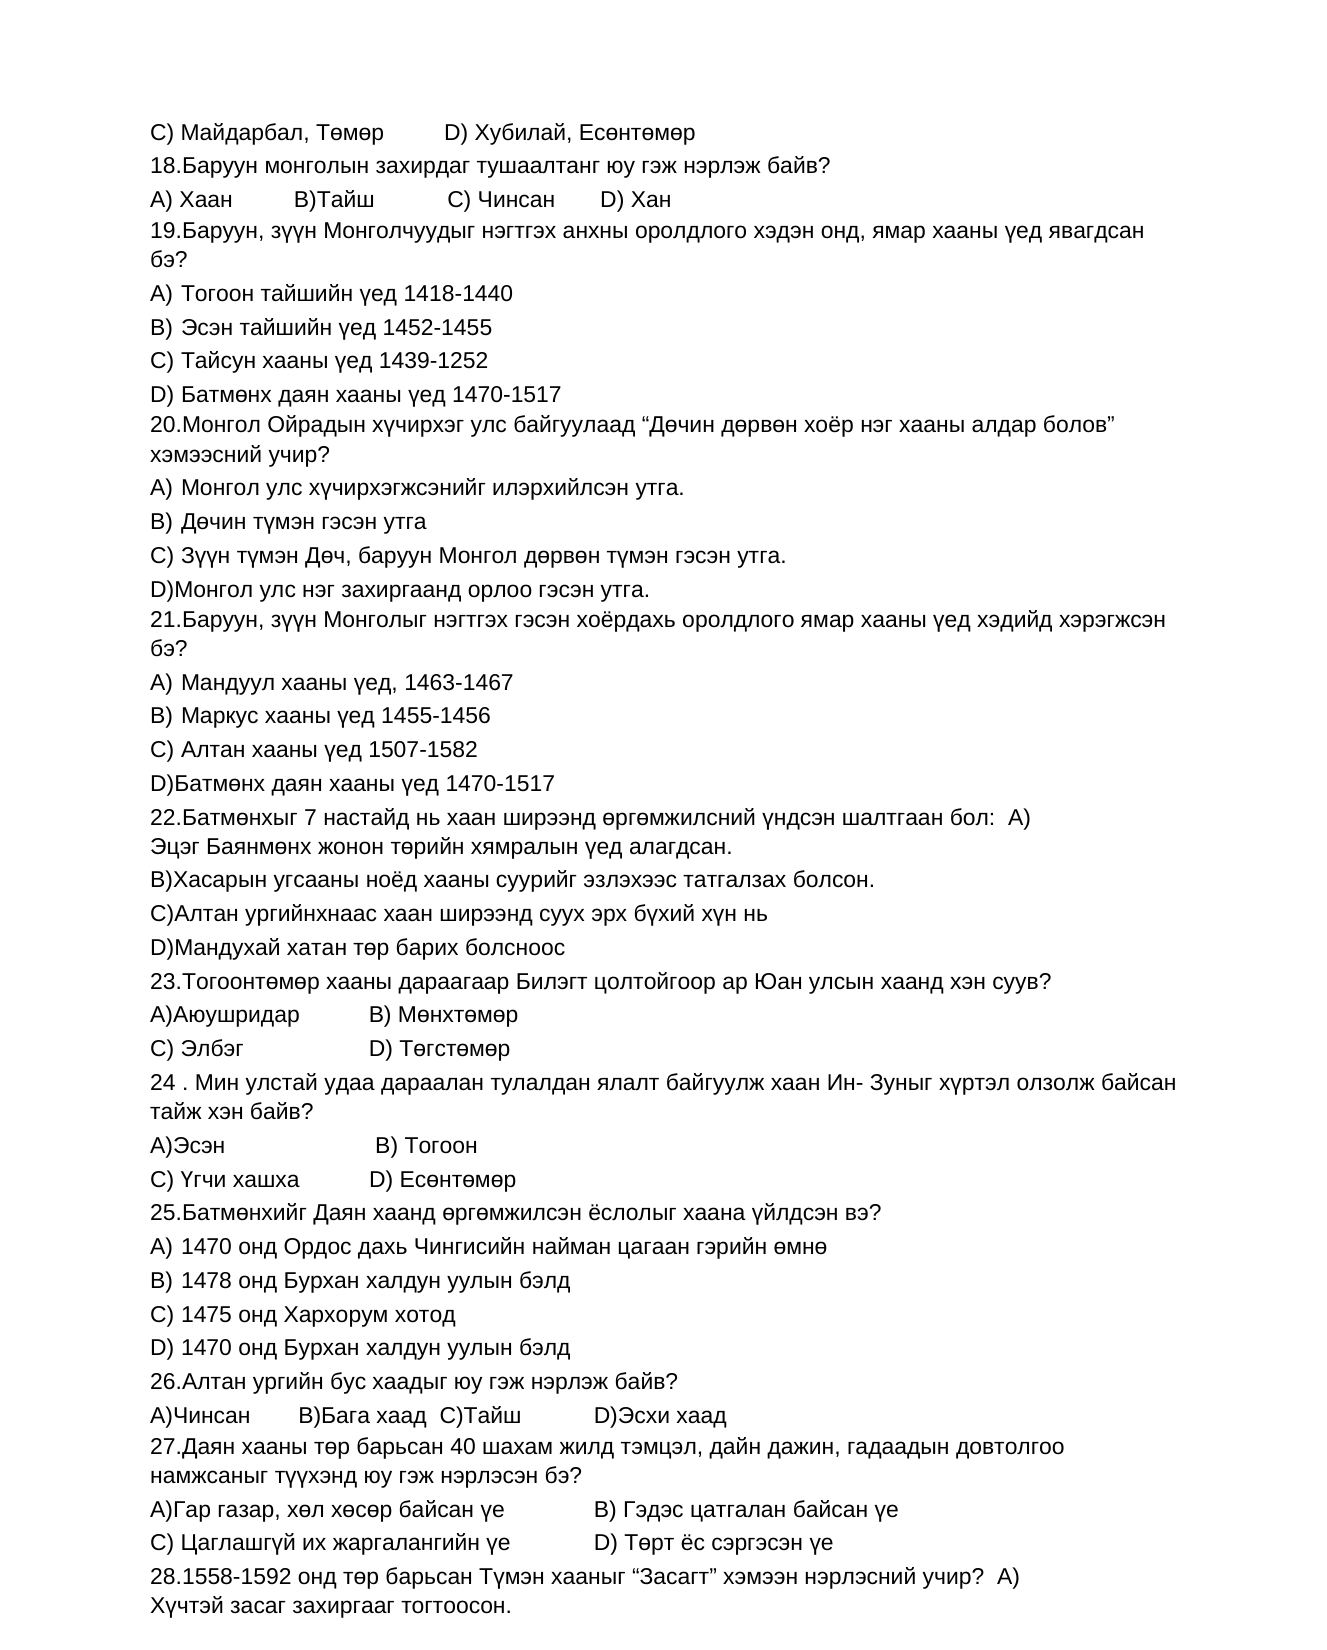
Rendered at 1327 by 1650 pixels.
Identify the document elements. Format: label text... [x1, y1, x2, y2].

text 21.Баруун, зүүн Монголыг нэгтгэх гэсэн хоёрдахь оролдлого ямар хааны үед хэдийд хэрэгжсэн бэ? [150, 606, 1177, 661]
list Алтан хааны үед 1507-1582 [150, 736, 1177, 762]
text D)Мандухай хатан төр барих болсноос [150, 934, 1177, 960]
text 19.Баруун, зүүн Монголчуудыг нэгтгэх анхны оролдлого хэдэн онд, ямар хааны үед явагдсан бэ? [150, 217, 1177, 272]
text A)Гар газар, хөл хөсөр байсан үе B) Гэдэс цатгалан байсан үе [150, 1496, 1177, 1522]
text A)Чинсан B)Бага хаад C)Тайш D)Эсхи хаад [150, 1402, 1177, 1428]
list Мандуул хааны үед, 1463-1467 [150, 668, 1177, 695]
list Монгол улс хүчирхэгжсэнийг илэрхийлсэн утга. [150, 474, 1177, 501]
text 22.Батмөнхыг 7 настайд нь хаан ширээнд өргөмжилсний үндсэн шалтгаан бол: A) Эцэг Баянмөнх жонон төрийн хямралын үед алагдсан. [150, 803, 1031, 859]
text D)Монгол улс нэг захиргаанд орлоо гэсэн утга. [150, 576, 1177, 602]
list 1470 онд Бурхан халдун уулын бэлд [150, 1334, 1177, 1361]
list Тайсун хааны үед 1439-1252 [150, 347, 1177, 374]
list Батмөнх даян хааны үед 1470-1517 [150, 381, 1177, 407]
list Тогоон тайшийн үед 1418-1440 [150, 280, 1177, 306]
text 27.Даян хааны төр барьсан 40 шахам жилд тэмцэл, дайн дажин, гадаадын довтолгоо намжсаныг түүхэнд юу гэж нэрлэсэн бэ? [150, 1433, 1177, 1488]
list 1470 онд Ордос дахь Чингисийн найман цагаан гэрийн өмнө [150, 1233, 1177, 1259]
list Маркус хааны үед 1455-1456 [150, 702, 1177, 728]
text C)Алтан ургийнхнаас хаан ширээнд суух эрх бүхий хүн нь [150, 900, 1177, 926]
text C) Майдарбал, Төмөр D) Хубилай, Есөнтөмөр [150, 118, 1177, 145]
list Дөчин түмэн гэсэн утга [150, 508, 1177, 534]
text A)Аюушридар B) Мөнхтөмөр [150, 1001, 1177, 1028]
text B)Хасарын угсааны ноёд хааны суурийг эзлэхээс татгалзах болсон. [150, 866, 1177, 893]
text A)Эсэн B) Тогоон [150, 1132, 1177, 1158]
text 24 . Мин улстай удаа дараалан тулалдан ялалт байгуулж хаан Ин- Зуныг хүртэл олзолж байсан тайж хэн байв? [150, 1069, 1177, 1124]
text D)Батмөнх даян хааны үед 1470-1517 [150, 770, 1177, 796]
list Зүүн түмэн Дөч, баруун Монгол дөрвөн түмэн гэсэн утга. [150, 542, 1177, 568]
text 26.Алтан ургийн бус хаадыг юу гэж нэрлэж байв? [150, 1368, 1177, 1394]
text A) Хаан B)Тайш C) Чинсан D) Хан [150, 186, 1177, 212]
text 25.Батмөнхийг Даян хаанд өргөмжилсэн ёслолыг хаана үйлдсэн вэ? [150, 1199, 1177, 1226]
text C) Үгчи хашха D) Есөнтөмөр [150, 1166, 1177, 1192]
text 20.Монгол Ойрадын хүчирхэг улс байгуулаад “Дөчин дөрвөн хоёр нэг хааны алдар болов” хэмээсний учир? [150, 411, 1177, 467]
list Эсэн тайшийн үед 1452-1455 [150, 313, 1177, 340]
text C) Элбэг D) Төгстөмөр [150, 1035, 1177, 1061]
text 23.Тогоонтөмөр хааны дараагаар Билэгт цолтойгоор ар Юан улсын хаанд хэн суув? [150, 968, 1177, 994]
text C) Цаглашгүй их жаргалангийн үе D) Төрт ёс сэргэсэн үе [150, 1529, 1177, 1556]
text 28.1558-1592 онд төр барьсан Түмэн хааныг “Засагт” хэмээн нэрлэсний учир? A) Хүчтэй засаг захиргааг тогтоосон. [150, 1563, 1020, 1619]
list 1475 онд Хархорум хотод [150, 1301, 1177, 1327]
text 18.Баруун монголын захирдаг тушаалтанг юу гэж нэрлэж байв? [150, 152, 1177, 178]
list 1478 онд Бурхан халдун уулын бэлд [150, 1267, 1177, 1293]
